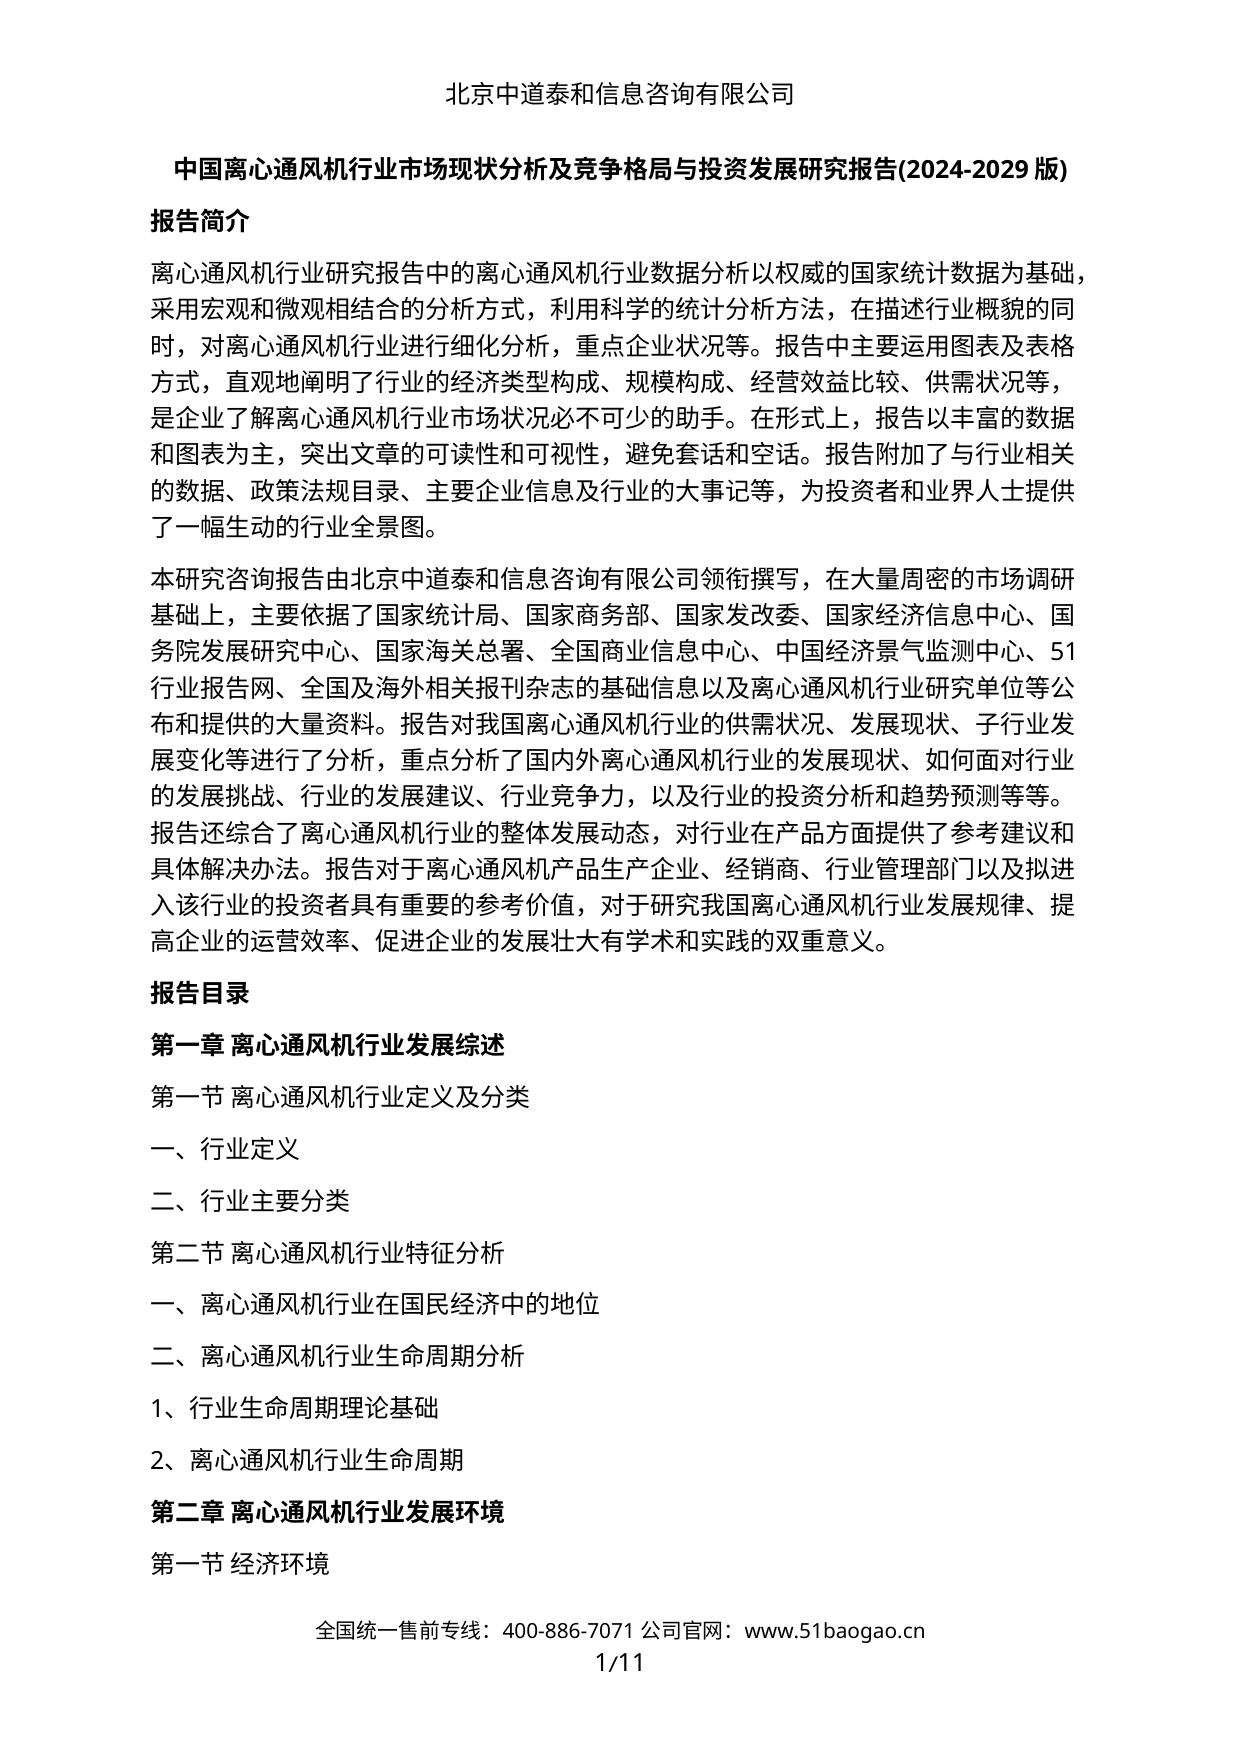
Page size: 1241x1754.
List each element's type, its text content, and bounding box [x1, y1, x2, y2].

text 第二节 离心通风机行业特征分析 [150, 1233, 1090, 1269]
text 一、离心通风机行业在国民经济中的地位 [150, 1285, 1090, 1321]
text 第二章 离心通风机行业发展环境 [150, 1492, 1090, 1529]
text 第一节 离心通风机行业定义及分类 [150, 1077, 1090, 1114]
text 报告目录 [150, 974, 1090, 1010]
text 中国离心通风机行业市场现状分析及竞争格局与投资发展研究报告(2024-2029版) [150, 150, 1090, 186]
text 2、离心通风机行业生命周期 [150, 1441, 1090, 1477]
text 离心通风机行业研究报告中的离心通风机行业数据分析以权威的国家统计数据为基础，采用宏观和微观相结合的分析方式，利用科学的统计分析方法，在描述行业概貌的同时，对离心通风机行业进行细化分析，重点企业状况等。报告中主要运用图表及表格方式，直观地阐明了行业的经济类型构成、规模构成、经营效益比较、供需状况等，是企业了解离心通风机行业市场状况必不可少的助手。在形式上，报告以丰富的数据和图表为主，突出文章的可读性和可视性，避免套话和空话。报告附加了与行业相关的数据、政策法规目录、主要企业信息及行业的大事记等，为投资者和业界人士提供了一幅生动的行业全景图。 [150, 254, 1090, 544]
text 一、行业定义 [150, 1129, 1090, 1166]
text 1、行业生命周期理论基础 [150, 1389, 1090, 1425]
text 报告简介 [150, 202, 1090, 238]
text 二、离心通风机行业生命周期分析 [150, 1337, 1090, 1373]
text 第一节 经济环境 [150, 1544, 1090, 1581]
text 第一章 离心通风机行业发展综述 [150, 1026, 1090, 1062]
text 本研究咨询报告由北京中道泰和信息咨询有限公司领衔撰写，在大量周密的市场调研基础上，主要依据了国家统计局、国家商务部、国家发改委、国家经济信息中心、国务院发展研究中心、国家海关总署、全国商业信息中心、中国经济景气监测中心、51行业报告网、全国及海外相关报刊杂志的基础信息以及离心通风机行业研究单位等公布和提供的大量资料。报告对我国离心通风机行业的供需状况、发展现状、子行业发展变化等进行了分析，重点分析了国内外离心通风机行业的发展现状、如何面对行业的发展挑战、行业的发展建议、行业竞争力，以及行业的投资分析和趋势预测等等。报告还综合了离心通风机行业的整体发展动态，对行业在产品方面提供了参考建议和具体解决办法。报告对于离心通风机产品生产企业、经销商、行业管理部门以及拟进入该行业的投资者具有重要的参考价值，对于研究我国离心通风机行业发展规律、提高企业的运营效率、促进企业的发展壮大有学术和实践的双重意义。 [150, 559, 1090, 958]
text 二、行业主要分类 [150, 1181, 1090, 1217]
